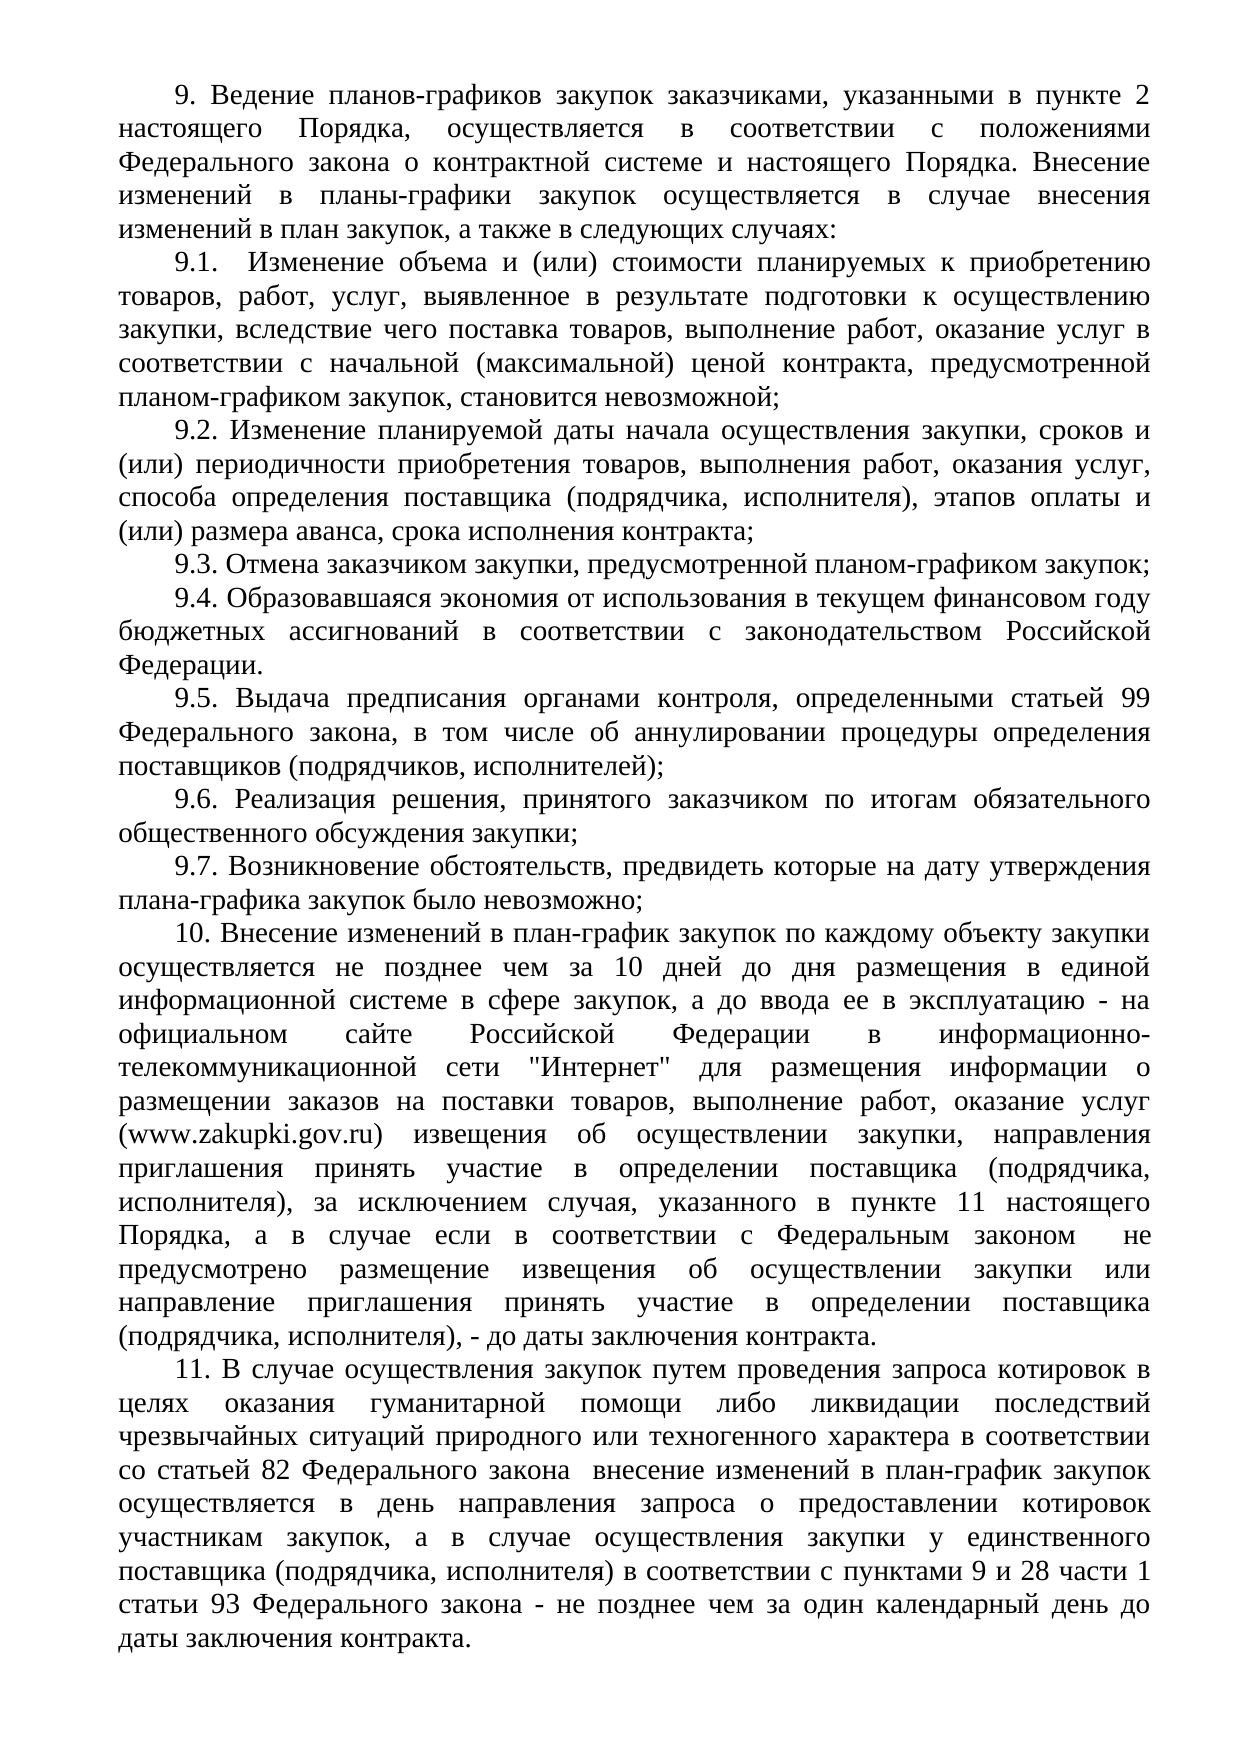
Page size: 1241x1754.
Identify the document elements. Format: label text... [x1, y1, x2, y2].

text 10. Внесение изменений в план-график закупок по каждому объекту закупки осуществляется не позднее чем за 10 дней до дня размещения в единой информационной системе в сфере закупок, а до ввода ее в эксплуатацию - на официальном сайте Российской Федерации в информационно-телекоммуникационной сети "Интернет" для размещения информации о размещении заказов на поставки товаров, выполнение работ, оказание услуг (www.zakupki.gov.ru) извещения об осуществлении закупки, направления приглашения принять участие в определении поставщика (подрядчика, исполнителя), за исключением случая, указанного в пункте 11 настоящего Порядка, а в случае если в соответствии с Федеральным законом не предусмотрено размещение извещения об осуществлении закупки или направление приглашения принять участие в определении поставщика (подрядчика, исполнителя), - до даты заключения контракта. [118, 915, 1152, 1351]
text 9.1. Изменение объема и (или) стоимости планируемых к приобретению товаров, работ, услуг, выявленное в результате подготовки к осуществлению закупки, вследствие чего поставка товаров, выполнение работ, оказание услуг в соответствии с начальной (максимальной) ценой контракта, предусмотренной планом-графиком закупок, становится невозможной; [118, 244, 1152, 412]
text 9. Ведение планов-графиков закупок заказчиками, указанными в пункте 2 настоящего Порядка, осуществляется в соответствии с положениями Федерального закона о контрактной системе и настоящего Порядка. Внесение изменений в планы-графики закупок осуществляется в случае внесения изменений в план закупок, а также в следующих случаях: [118, 77, 1152, 244]
text 11. В случае осуществления закупок путем проведения запроса котировок в целях оказания гуманитарной помощи либо ликвидации последствий чрезвычайных ситуаций природного или техногенного характера в соответствии со статьей 82 Федерального закона внесение изменений в план-график закупок осуществляется в день направления запроса о предоставлении котировок участникам закупок, а в случае осуществления закупки у единственного поставщика (подрядчика, исполнителя) в соответствии с пунктами 9 и 28 части 1 статьи 93 Федерального закона - не позднее чем за один календарный день до даты заключения контракта. [118, 1351, 1152, 1653]
text 9.3. Отмена заказчиком закупки, предусмотренной планом-графиком закупок; [118, 546, 1152, 580]
text 9.4. Образовавшаяся экономия от использования в текущем финансовом году бюджетных ассигнований в соответствии с законодательством Российской Федерации. [118, 580, 1152, 681]
text 9.6. Реализация решения, принятого заказчиком по итогам обязательного общественного обсуждения закупки; [118, 781, 1152, 848]
text 9.7. Возникновение обстоятельств, предвидеть которые на дату утверждения плана-графика закупок было невозможно; [118, 848, 1152, 915]
text 9.5. Выдача предписания органами контроля, определенными статьей 99 Федерального закона, в том числе об аннулировании процедуры определения поставщиков (подрядчиков, исполнителей); [118, 681, 1152, 781]
text 9.2. Изменение планируемой даты начала осуществления закупки, сроков и (или) периодичности приобретения товаров, выполнения работ, оказания услуг, способа определения поставщика (подрядчика, исполнителя), этапов оплаты и (или) размера аванса, срока исполнения контракта; [118, 412, 1152, 546]
